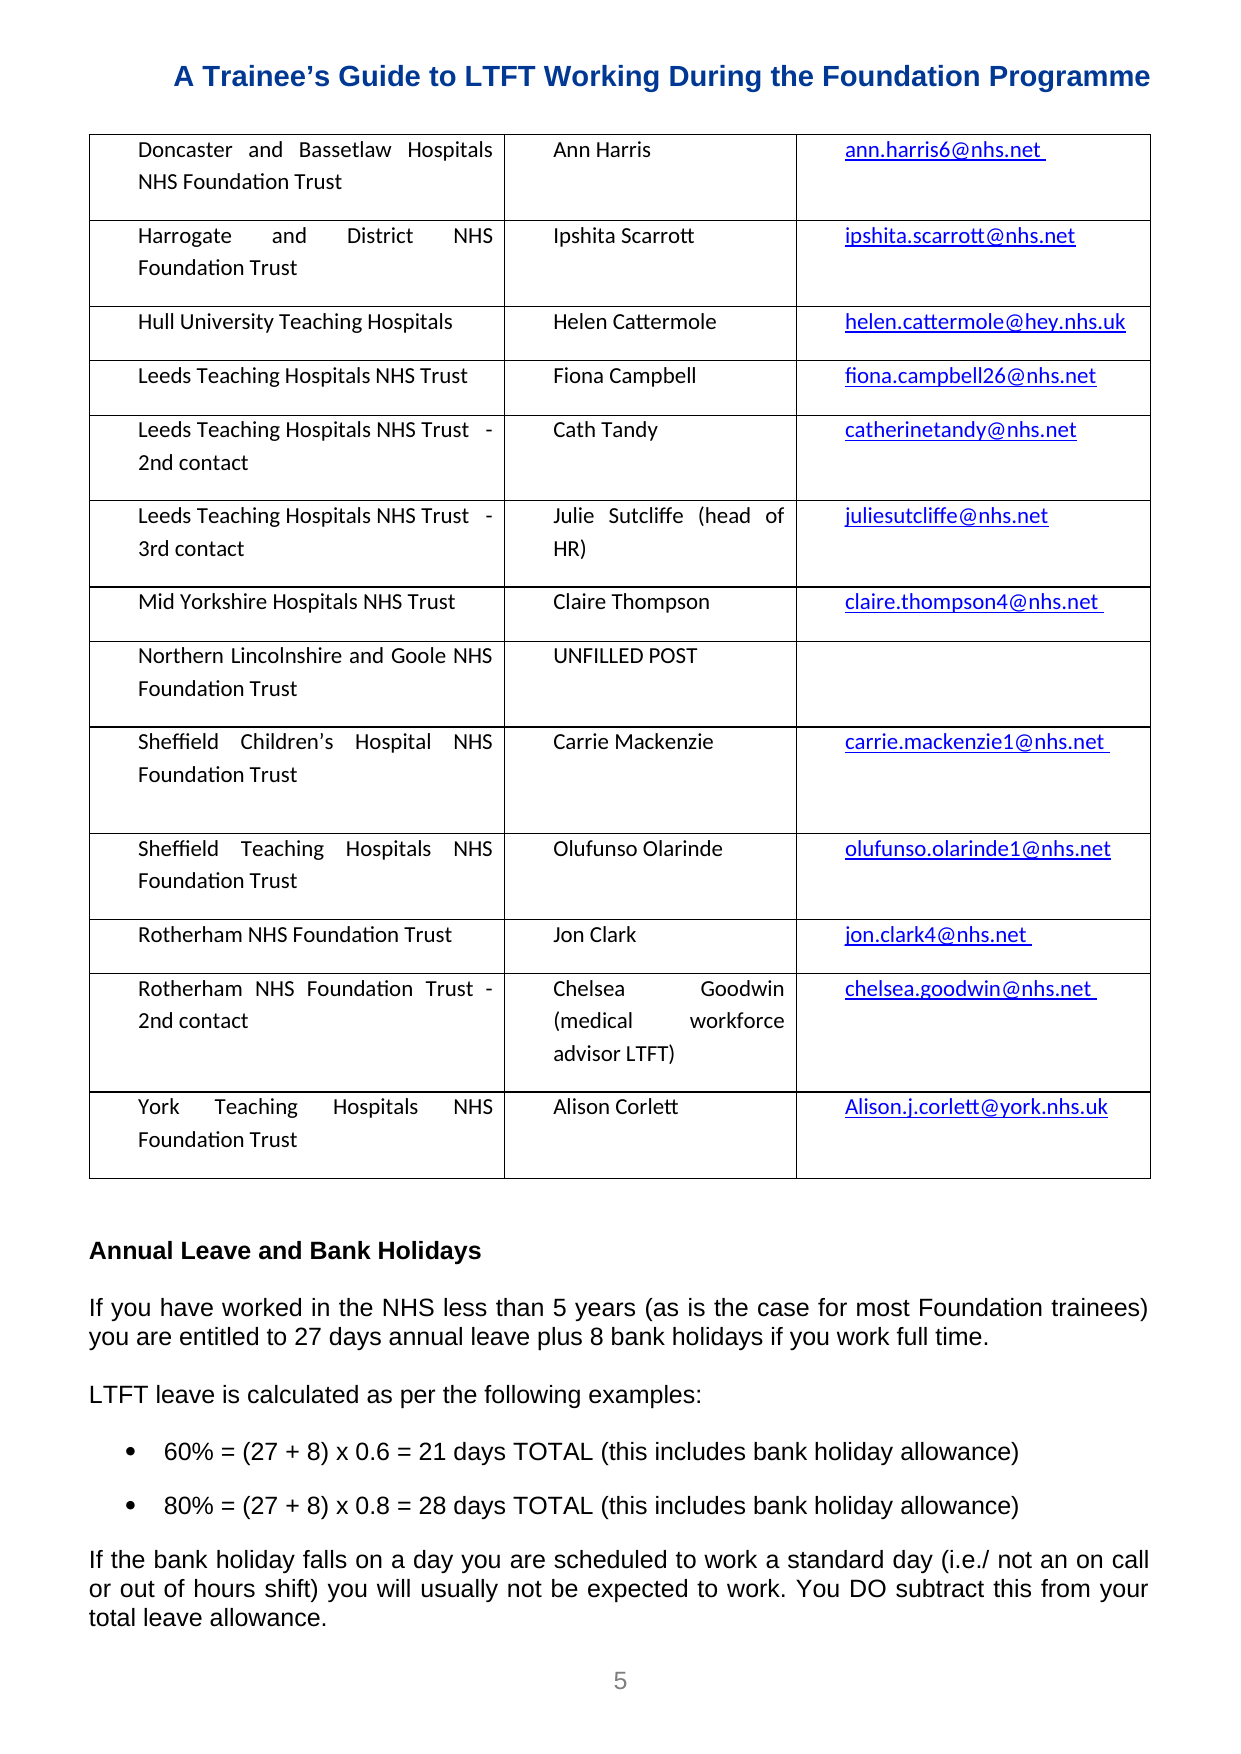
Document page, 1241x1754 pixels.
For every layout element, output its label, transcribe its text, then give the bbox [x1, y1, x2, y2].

table_cell Olufunso Olarinde [505, 834, 796, 919]
table_cell chelsea.goodwin@nhs.net [797, 974, 1150, 1091]
table_cell juliesutcliffe@nhs.net [797, 501, 1150, 586]
table_cell Chelsea Goodwin (medical workforce advisor LTFT) [505, 974, 796, 1091]
table_cell helen.cattermole@hey.nhs.uk [797, 307, 1150, 360]
table_cell Leeds Teaching Hospitals NHS Trust [90, 361, 504, 414]
table_cell Harrogate and District NHS Foundation Trust [90, 221, 504, 306]
table_cell UNFILLED POST [505, 642, 796, 726]
table_cell Alison.j.corlett@york.nhs.uk [797, 1093, 1150, 1177]
table_cell Alison Corlett [505, 1093, 796, 1177]
text If you have worked in the NHS less than 5 years (as is the case for most Foundation trainees) you are entitled to 27 days annual leave plus 8 bank holidays if you work full time. [89, 1293, 1152, 1351]
table_cell York Teaching Hospitals NHS Foundation Trust [90, 1093, 504, 1177]
table_cell catherinetandy@nhs.net [797, 416, 1150, 500]
list 60% = (27 + 8) x 0.6 = 21 days TOTAL (this includes bank holiday allowance) [126, 1437, 1152, 1466]
table_cell ipshita.scarrott@nhs.net [797, 221, 1150, 306]
table_cell Helen Cattermole [505, 307, 796, 360]
table_cell Claire Thompson [505, 588, 796, 641]
text If the bank holiday falls on a day you are scheduled to work a standard day (i.e./ not an on call or out of hours shift) you will usually not be expected to work. You DO subtract this from your total leave allowance. [89, 1545, 1152, 1631]
table_cell fiona.campbell26@nhs.net [797, 361, 1150, 414]
table_cell Jon Clark [505, 920, 796, 973]
table_cell ann.harris6@nhs.net [797, 135, 1150, 220]
table_cell Sheffield Teaching Hospitals NHS Foundation Trust [90, 834, 504, 919]
table_cell Cath Tandy [505, 416, 796, 500]
table_cell Hull University Teaching Hospitals [90, 307, 504, 360]
table_cell Leeds Teaching Hospitals NHS Trust - 3rd contact [90, 501, 504, 586]
table_cell Rotherham NHS Foundation Trust - 2nd contact [90, 974, 504, 1091]
text LTFT leave is calculated as per the following examples: [89, 1380, 1152, 1408]
table_cell Ipshita Scarrott [505, 221, 796, 306]
table_cell Mid Yorkshire Hospitals NHS Trust [90, 588, 504, 641]
table_cell claire.thompson4@nhs.net [797, 588, 1150, 641]
table_cell Rotherham NHS Foundation Trust [90, 920, 504, 973]
table_cell [797, 642, 1150, 726]
table_cell Doncaster and Bassetlaw Hospitals NHS Foundation Trust [90, 135, 504, 220]
table_cell Sheffield Children’s Hospital NHS Foundation Trust [90, 728, 504, 833]
table_cell jon.clark4@nhs.net [797, 920, 1150, 973]
table_cell Fiona Campbell [505, 361, 796, 414]
table_cell Carrie Mackenzie [505, 728, 796, 833]
table_cell Northern Lincolnshire and Goole NHS Foundation Trust [90, 642, 504, 726]
table_cell olufunso.olarinde1@nhs.net [797, 834, 1150, 919]
list 80% = (27 + 8) x 0.8 = 28 days TOTAL (this includes bank holiday allowance) [126, 1491, 1152, 1520]
table_cell carrie.mackenzie1@nhs.net [797, 728, 1150, 833]
table_cell Ann Harris [505, 135, 796, 220]
table_cell Julie Sutcliffe (head of HR) [505, 501, 796, 586]
table_cell Leeds Teaching Hospitals NHS Trust - 2nd contact [90, 416, 504, 500]
text Annual Leave and Bank Holidays [89, 1236, 1152, 1265]
